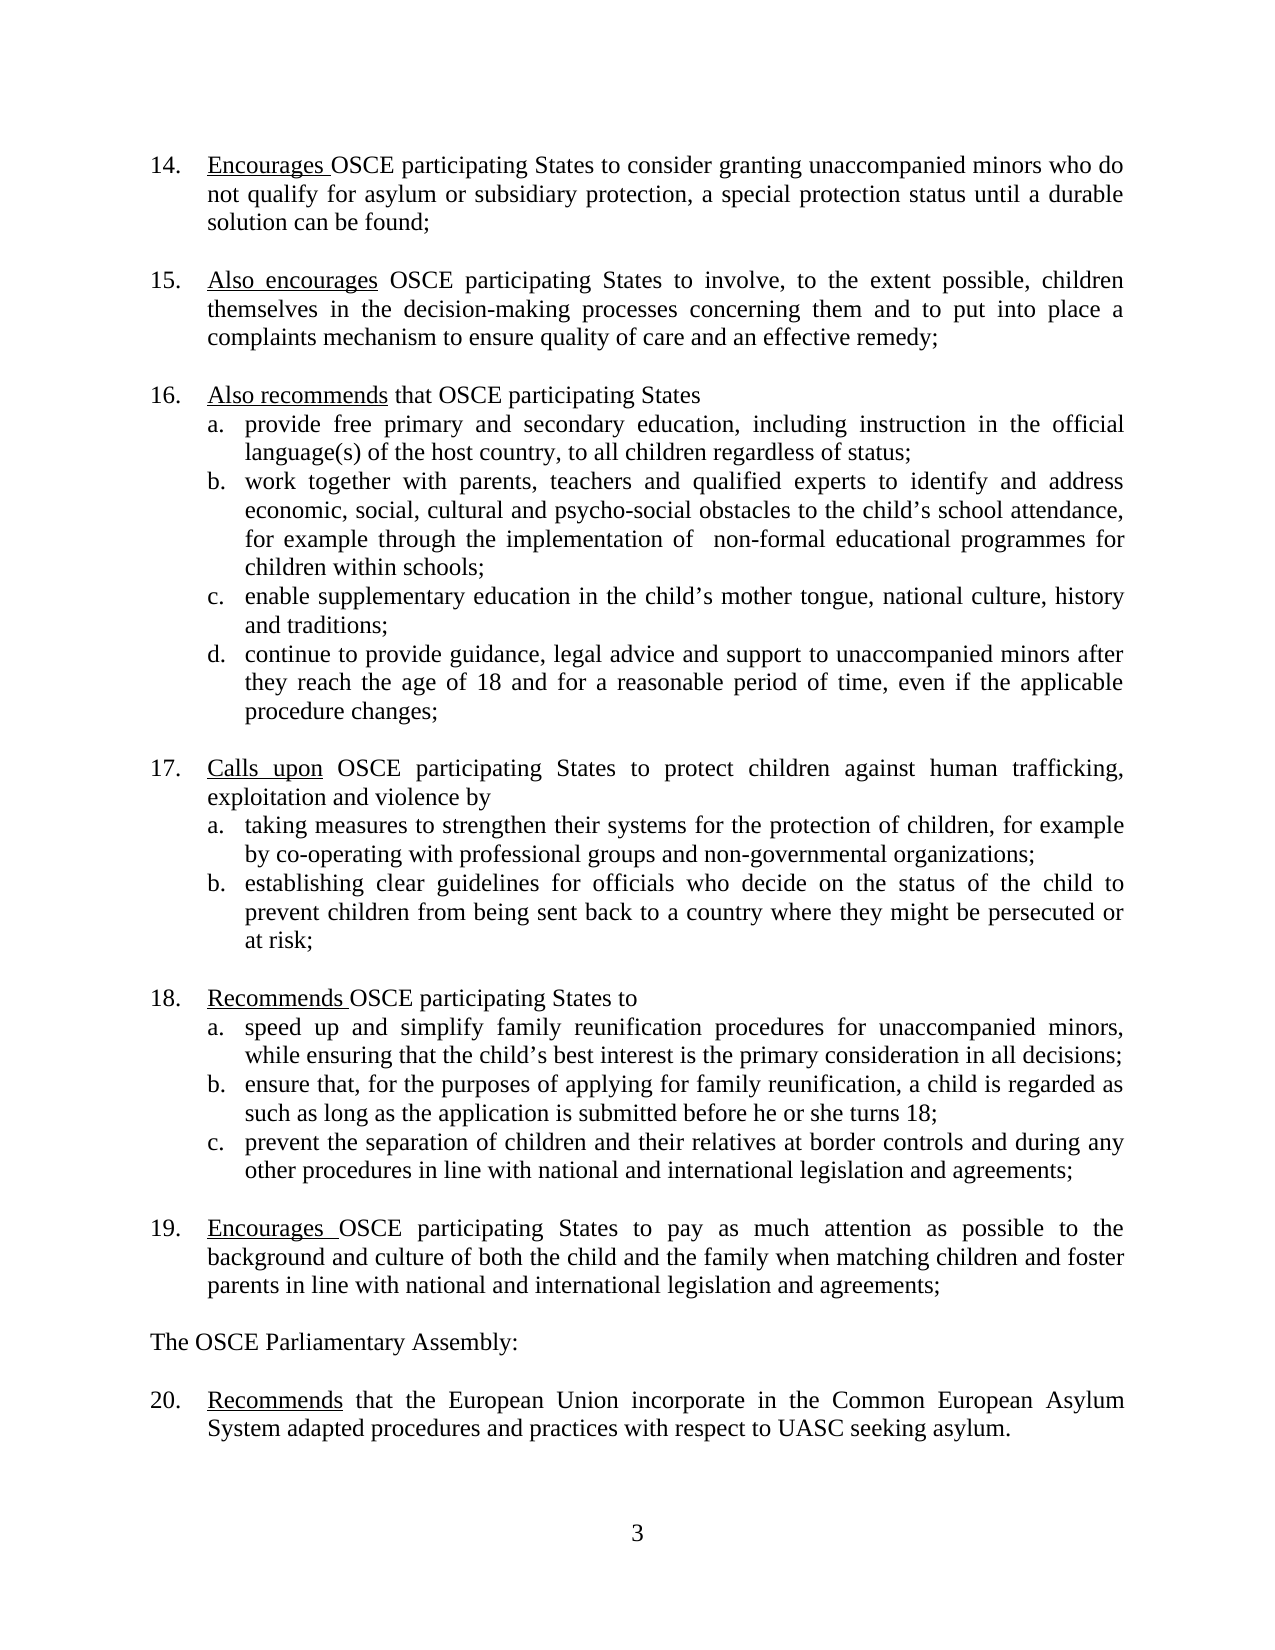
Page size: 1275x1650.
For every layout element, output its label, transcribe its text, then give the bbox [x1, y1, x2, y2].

list work together with parents, teachers and qualified experts to identify and address economic, social, cultural and psycho-social obstacles to the child’s school attendance, for example through the implementation of non-formal educational programmes for children within schools; [207, 466, 1125, 581]
list provide free primary and secondary education, including instruction in the official language(s) of the host country, to all children regardless of status; [207, 409, 1125, 466]
list Recommends OSCE participating States to [150, 983, 1125, 1012]
list continue to provide guidance, legal advice and support to unaccompanied minors after they reach the age of 18 and for a reasonable period of time, even if the applicable procedure changes; [207, 639, 1125, 725]
list Encourages OSCE participating States to consider granting unaccompanied minors who do not qualify for asylum or subsidiary protection, a special protection status until a durable solution can be found; [150, 150, 1125, 236]
text The OSCE Parliamentary Assembly: [150, 1327, 1125, 1356]
list Recommends that the European Union incorporate in the Common European Asylum System adapted procedures and practices with respect to UASC seeking asylum. [150, 1385, 1125, 1442]
list ensure that, for the purposes of applying for family reunification, a child is regarded as such as long as the application is submitted before he or she turns 18; [207, 1069, 1125, 1127]
list Encourages OSCE participating States to pay as much attention as possible to the background and culture of both the child and the family when matching children and foster parents in line with national and international legislation and agreements; [150, 1213, 1125, 1299]
list enable supplementary education in the child’s mother tongue, national culture, history and traditions; [207, 581, 1125, 639]
list speed up and simplify family reunification procedures for unaccompanied minors, while ensuring that the child’s best interest is the primary consideration in all decisions; [207, 1012, 1125, 1069]
list Also recommends that OSCE participating States [150, 380, 1125, 409]
list establishing clear guidelines for officials who decide on the status of the child to prevent children from being sent back to a country where they might be persecuted or at risk; [207, 868, 1125, 954]
list Calls upon OSCE participating States to protect children against human trafficking, exploitation and violence by [150, 753, 1125, 811]
list taking measures to strengthen their systems for the protection of children, for example by co-operating with professional groups and non-governmental organizations; [207, 811, 1125, 868]
list prevent the separation of children and their relatives at border controls and during any other procedures in line with national and international legislation and agreements; [207, 1127, 1125, 1184]
list Also encourages OSCE participating States to involve, to the extent possible, children themselves in the decision-making processes concerning them and to put into place a complaints mechanism to ensure quality of care and an effective remedy; [150, 265, 1125, 351]
